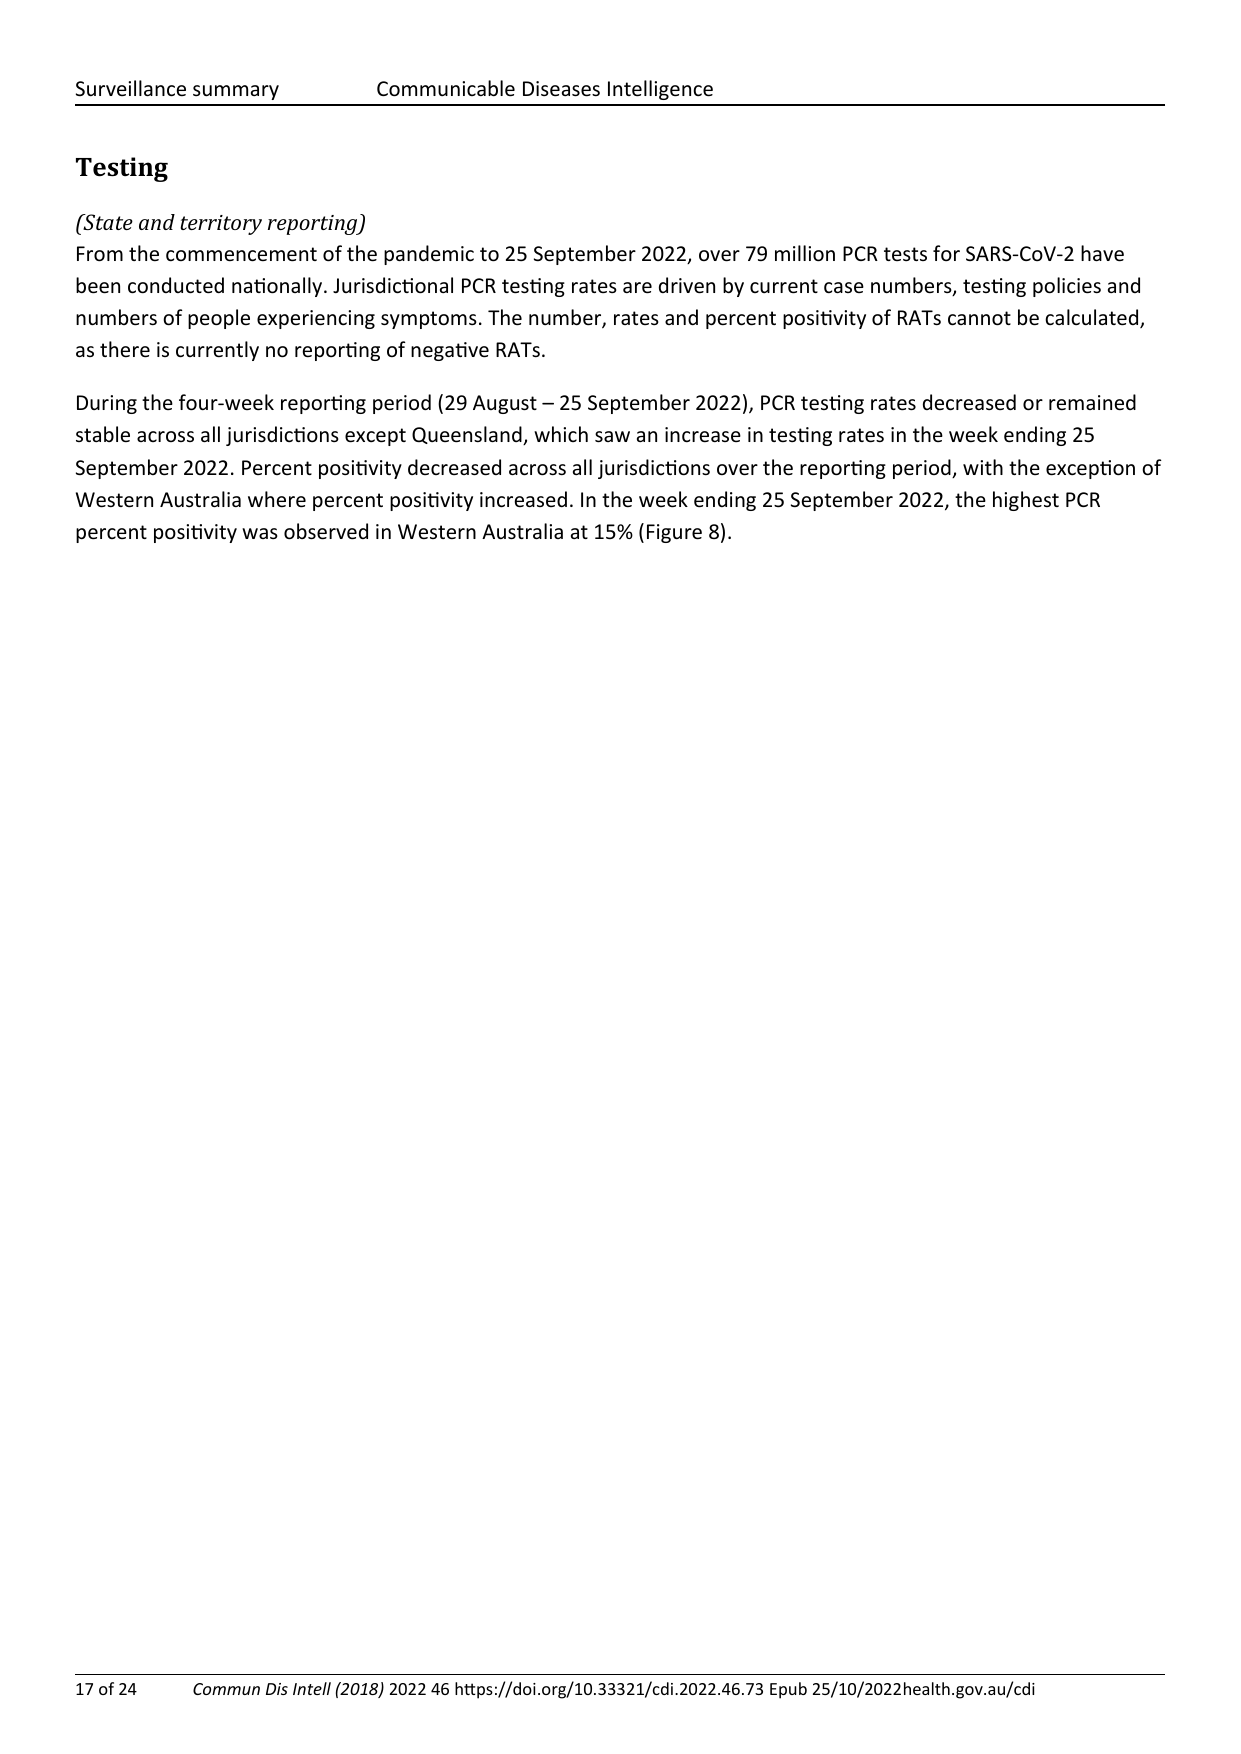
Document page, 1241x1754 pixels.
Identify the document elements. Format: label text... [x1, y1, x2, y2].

text During the four-week reporting period (29 August – 25 September 2022), PCR testing rates decreased or remained stable across all jurisdictions except Queensland, which saw an increase in testing rates in the week ending 25 September 2022. Percent positivity decreased across all jurisdictions over the reporting period, with the exception of Western Australia where percent positivity increased. In the week ending 25 September 2022, the highest PCR percent positivity was observed in Western Australia at 15% (Figure 8). [75, 388, 1165, 545]
subtitle (State and territory reporting) [75, 208, 1165, 235]
text From the commencement of the pandemic to 25 September 2022, over 79 million PCR tests for SARS-CoV-2 have been conducted nationally. Jurisdictional PCR testing rates are driven by current case numbers, testing policies and numbers of people experiencing symptoms. The number, rates and percent positivity of RATs cannot be calculated, as there is currently no reporting of negative RATs. [75, 239, 1165, 363]
subtitle Testing [75, 151, 1165, 183]
